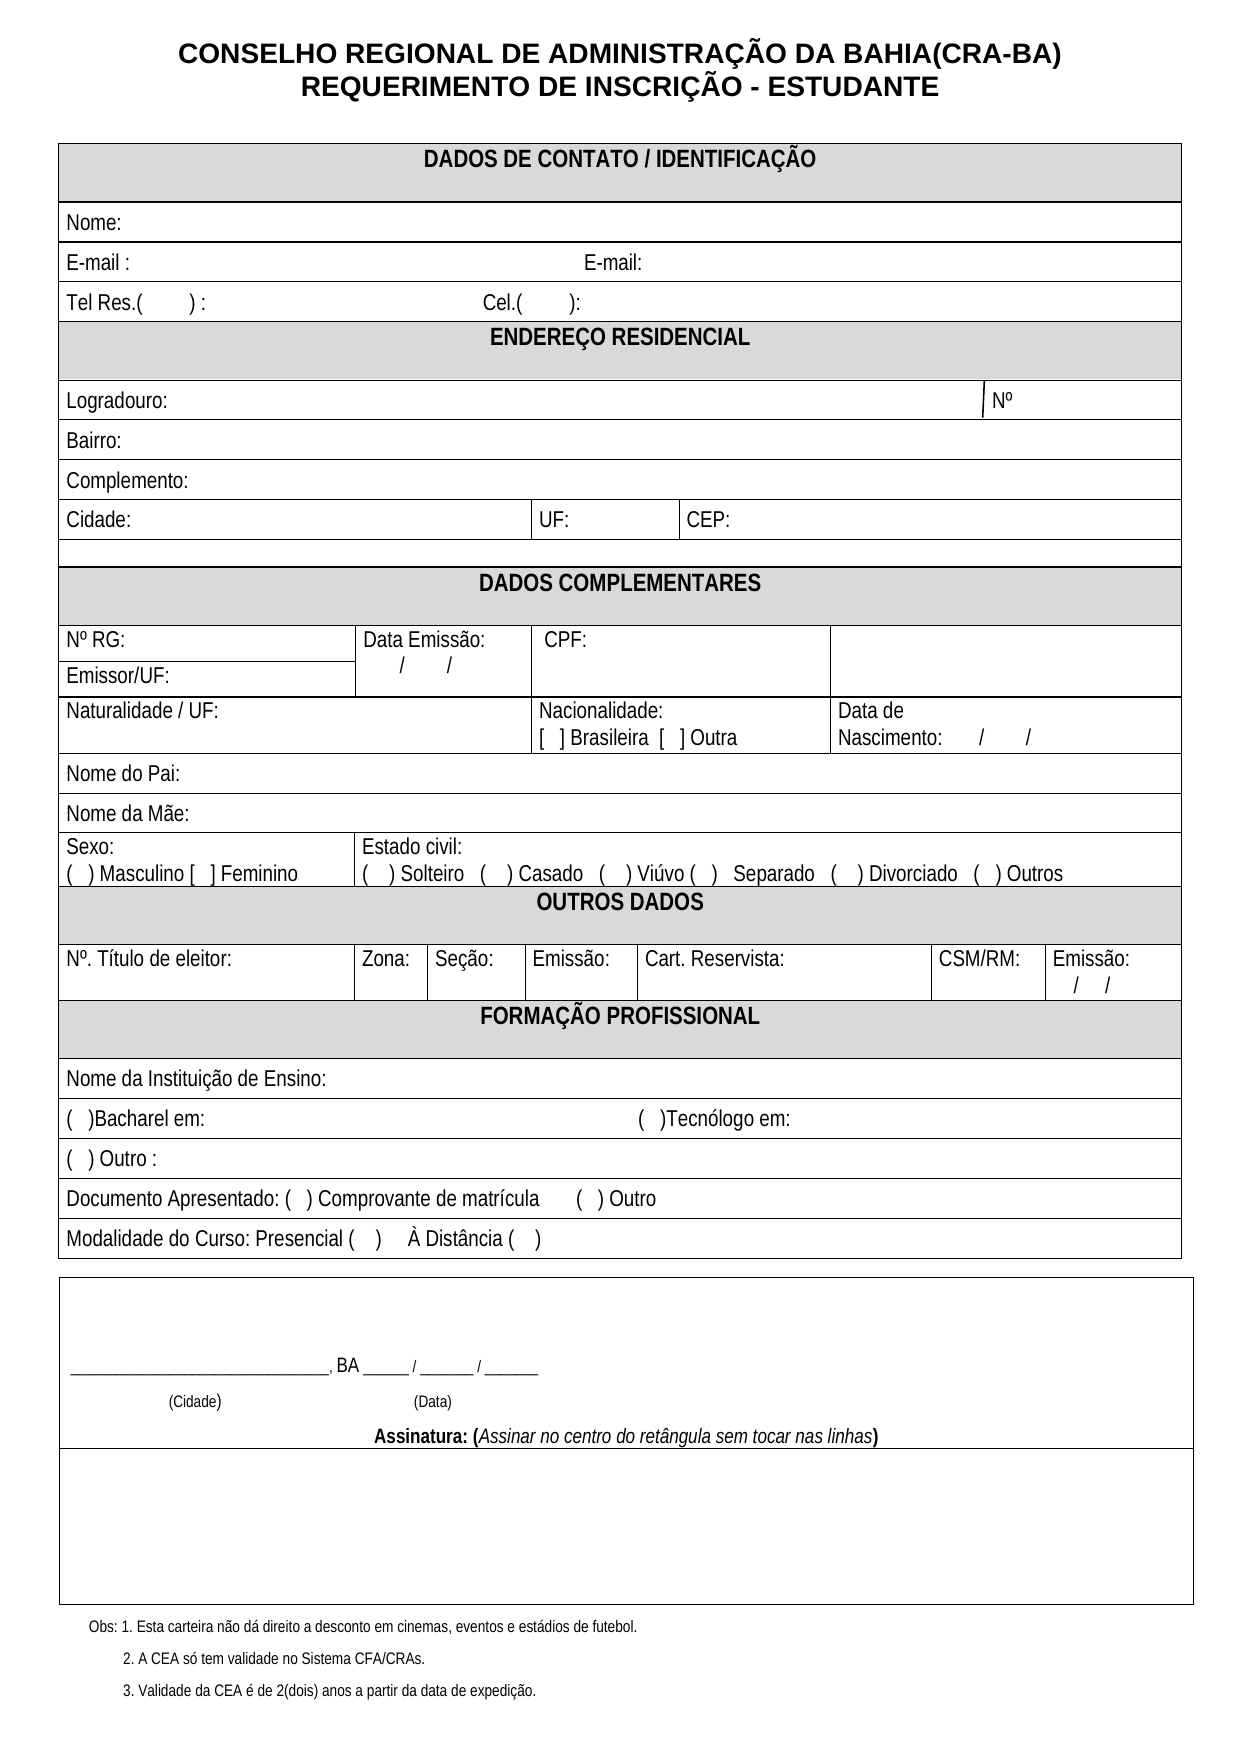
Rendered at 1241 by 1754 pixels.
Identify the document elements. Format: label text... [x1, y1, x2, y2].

table_cell Sexo: ( ) Masculino [ ] Feminino [59, 833, 354, 886]
table_cell ( ) Outro : [59, 1139, 1181, 1178]
table_cell Nome do Pai: [59, 754, 1181, 792]
table_cell Cart. Reservista: [638, 945, 931, 1000]
table_cell Bairro: [59, 420, 1181, 459]
table_cell [59, 540, 1181, 566]
table_cell Estado civil: ( ) Solteiro ( ) Casado ( ) Viúvo ( ) Separado ( ) Divorciado ( ) Outros [355, 833, 1181, 886]
table_cell Tel Res.( ) : Cel.( ): [59, 282, 1181, 321]
table_cell Emissor/UF: [59, 662, 355, 696]
table_cell E-mail : E-mail: [59, 243, 1181, 281]
table_cell Emissão: [526, 945, 637, 1000]
table_cell CEP: [680, 500, 1181, 539]
table_cell OUTROS DADOS [59, 887, 1181, 944]
table_cell Cidade: [59, 500, 531, 539]
table_header DADOS DE CONTATO / IDENTIFICAÇÃO [59, 144, 1181, 201]
table_cell ENDEREÇO RESIDENCIAL [59, 322, 1181, 379]
table_cell Nome: [59, 203, 1181, 241]
table_cell Complemento: [59, 460, 1181, 499]
table_cell UF: [532, 500, 679, 539]
table_header __________________________________, BA ______ / _______ / _______ (Cidade) (Data) Assinatura: (Assinar no centro do retângula sem tocar nas linhas) [60, 1278, 1193, 1448]
table_cell Data de Nascimento: / / [831, 698, 1181, 752]
table_cell Nº. Título de eleitor: [59, 945, 354, 1000]
table_cell Nacionalidade: [ ] Brasileira [ ] Outra [532, 698, 830, 752]
table_cell Nº RG: [59, 626, 355, 661]
table_cell Modalidade do Curso: Presencial ( ) À Distância ( ) [59, 1219, 1181, 1258]
table_cell Emissão: / / [1046, 945, 1181, 1000]
table_cell Data Emissão: / / [356, 626, 531, 696]
table_cell Naturalidade / UF: [59, 698, 531, 752]
table_cell FORMAÇÃO PROFISSIONAL [59, 1001, 1181, 1058]
text Obs: 1. Esta carteira não dá direito a desconto em cinemas, eventos e estádios de futebol. [89, 1617, 1152, 1636]
table_cell CPF: [532, 626, 830, 696]
table_cell [60, 1449, 1193, 1604]
table_cell Nome da Instituição de Ensino: [59, 1059, 1181, 1098]
text 3. Validade da CEA é de 2(dois) anos a partir da data de expedição. [89, 1681, 1152, 1700]
table_cell Seção: [428, 945, 525, 1000]
text 2. A CEA só tem validade no Sistema CFA/CRAs. [89, 1649, 1152, 1668]
table_cell CSM/RM: [932, 945, 1045, 1000]
table_cell Logradouro: Nº [59, 381, 1181, 419]
table_cell Nome da Mãe: [59, 794, 1181, 832]
table_cell [831, 626, 1181, 696]
table_cell Documento Apresentado: ( ) Comprovante de matrícula ( ) Outro [59, 1179, 1181, 1218]
table_cell Zona: [355, 945, 427, 1000]
table_cell DADOS COMPLEMENTARES [59, 568, 1181, 625]
table_cell ( )Bacharel em: ( )Tecnólogo em: [59, 1099, 1181, 1138]
